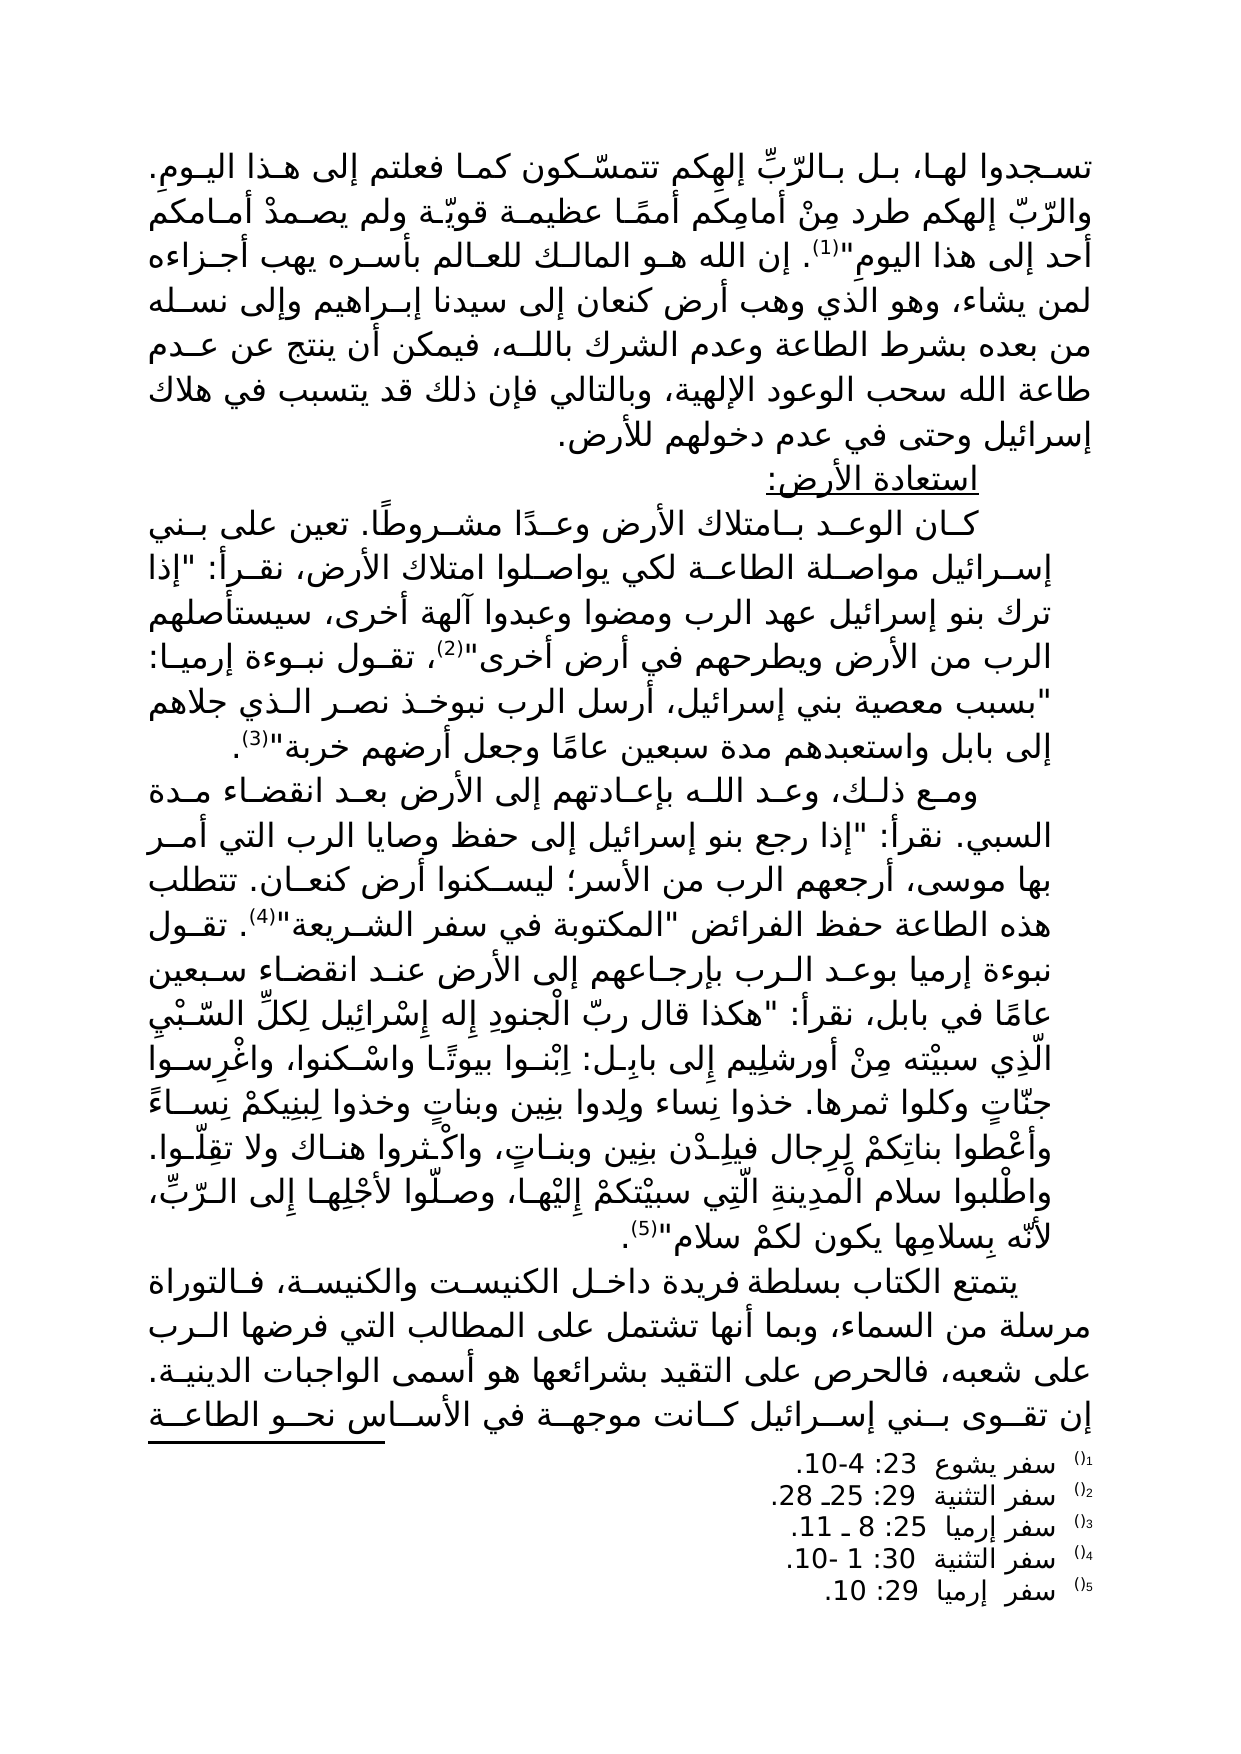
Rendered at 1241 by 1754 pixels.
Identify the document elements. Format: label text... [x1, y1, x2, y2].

text ومع ذلك، وعد الله بإعادتهم إلى الأرض بعد انقضاء مدة السبي. نقرأ: "إذا رجع بنو إسرائيل إلى حفظ وصايا الرب التي أمر بها موسى، أرجعهم الرب من الأسر؛ ليسكنوا أرض كنعان. تتطلب هذه الطاعة حفظ الفرائض "المكتوبة في سفر الشريعة"(). تقول نبوءة إرميا بوعد الرب بإرجاعهم إلى الأرض عند انقضاء سبعين عامًا في بابل، نقرأ: "هكذا قال ربّ الْجنودِ إِله إِسْرائِيل لِكلِّ السّبْيِ الّذِي سبيْته مِنْ أورشلِيم إِلى بابِل:‏ اِبْنوا بيوتًا واسْكنوا، واغْرِسوا جنّاتٍ وكلوا ثمرها.‏ خذوا نِساء ولِدوا بنِين وبناتٍ وخذوا لِبنِيكمْ نِساءً وأعْطوا بناتِكمْ لِرِجال فيلِدْن بنِين وبناتٍ، واكْثروا هناك ولا تقِلّوا. واطْلبوا سلام الْمدِينةِ الّتِي سبيْتكمْ إِليْها، وصلّوا لأجْلِها إِلى الرّبِّ، لأنّه بِسلامِها يكون لكمْ سلام"(). [148, 772, 1052, 1039]
text كان الوعد بامتلاك الأرض وعدًا مشروطًا. تعين على بني إسرائيل مواصلة الطاعة لكي يواصلوا امتلاك الأرض، نقرأ: "إذا ترك بنو إسرائيل عهد الرب ومضوا وعبدوا آلهة أخرى، سيستأصلهم الرب من الأرض ويطرحهم في أرض أخرى"()، تقول نبوءة إرميا: "بسبب معصية بني إسرائيل، أرسل الرب نبوخذ نصر الذي جلاهم إلى بابل واستعبدهم مدة سبعين عامًا وجعل أرضهم خربة"(). [148, 504, 1052, 766]
text استعادة الأرض: [148, 460, 1052, 498]
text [148, 148, 1093, 454]
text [148, 1262, 1093, 1435]
